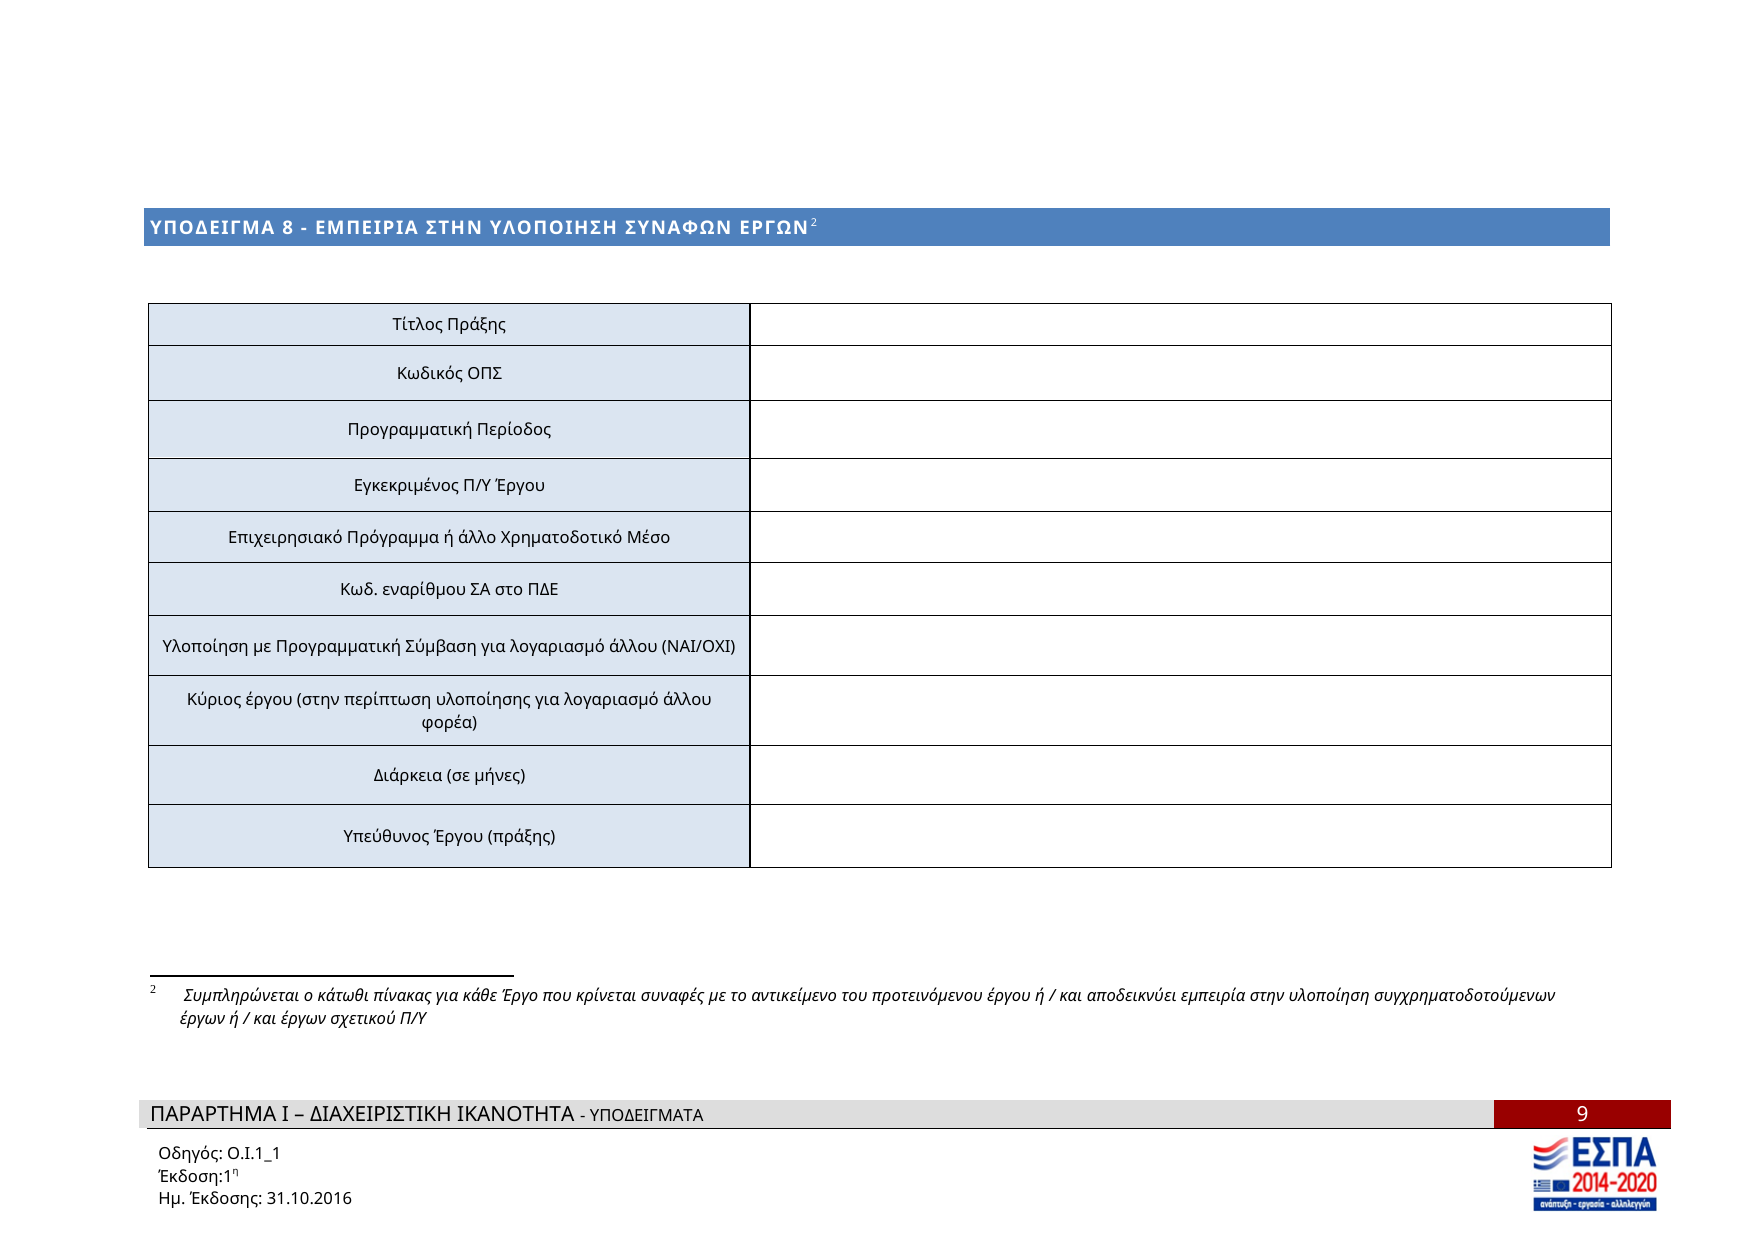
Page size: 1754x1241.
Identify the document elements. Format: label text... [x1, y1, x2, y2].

subtitle ΥΠΟΔΕΙΓΜΑ 8 - ΕΜΠΕΙΡΙΑ ΣΤΗΝ ΥΛΟΠΟΙΗΣΗ ΣΥΝΑΦΩΝ ΕΡΓΩΝ [150, 214, 1604, 240]
table_cell [751, 676, 1611, 745]
table_cell Κωδικός ΟΠΣ [149, 346, 749, 400]
table_header Τίτλος Πράξης [149, 304, 749, 345]
table_cell [751, 512, 1611, 562]
table_cell Διάρκεια (σε μήνες) [149, 746, 749, 804]
table_cell Κωδ. εναρίθμου ΣΑ στο ΠΔΕ [149, 563, 749, 615]
table_cell Επιχειρησιακό Πρόγραμμα ή άλλο Χρηματοδοτικό Μέσο [149, 512, 749, 562]
table_header [751, 304, 1611, 345]
table_cell [751, 459, 1611, 511]
picture [1530, 1135, 1660, 1213]
table_cell Υπεύθυνος Έργου (πράξης) [149, 805, 749, 867]
table_cell Εγκεκριμένος Π/Υ Έργου [149, 459, 749, 511]
table_cell [751, 746, 1611, 804]
table_cell [751, 401, 1611, 457]
table_cell Προγραμματική Περίοδος [149, 401, 749, 457]
table_cell [751, 805, 1611, 867]
table_cell [751, 346, 1611, 400]
table_cell Υλοποίηση με Προγραμματική Σύμβαση για λογαριασμό άλλου (ΝΑΙ/ΟΧΙ) [149, 616, 749, 675]
table_cell [751, 616, 1611, 675]
table_cell [751, 563, 1611, 615]
table_cell Κύριος έργου (στην περίπτωση υλοποίησης για λογαριασμό άλλου φορέα) [149, 676, 749, 745]
